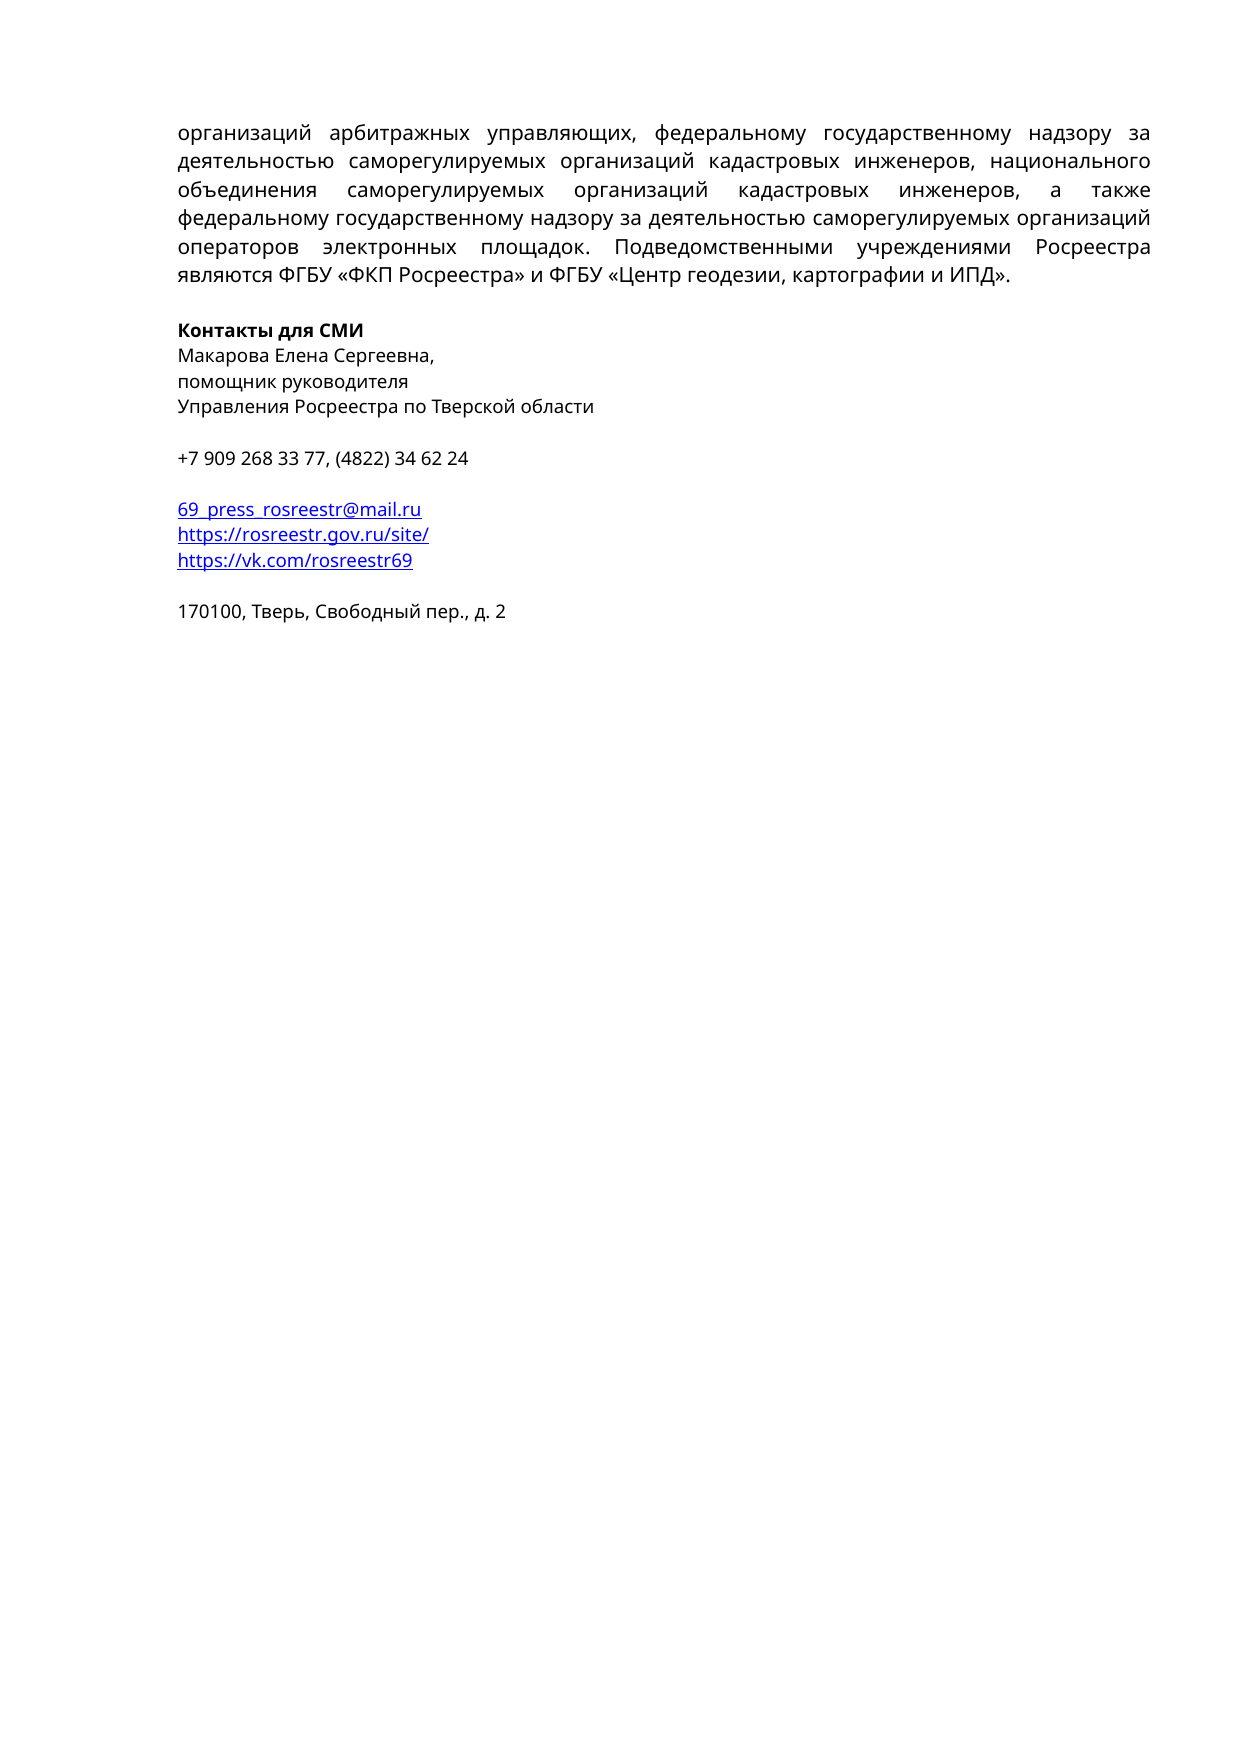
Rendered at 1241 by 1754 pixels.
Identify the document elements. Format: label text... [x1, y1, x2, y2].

text Управления Росреестра по Тверской области [177, 394, 1152, 419]
text Контакты для СМИ [177, 317, 1152, 343]
text https://rosreestr.gov.ru/site/ [177, 521, 1152, 547]
text +7 909 268 33 77, (4822) 34 62 24 [177, 445, 1152, 470]
text 69_press_rosreestr@mail.ru [177, 496, 1152, 521]
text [177, 118, 1152, 289]
text помощник руководителя [177, 368, 1152, 394]
text https://vk.com/rosreestr69 [177, 547, 1152, 572]
text Макарова Елена Сергеевна, [177, 343, 1152, 368]
text 170100, Тверь, Свободный пер., д. 2 [177, 598, 1152, 623]
